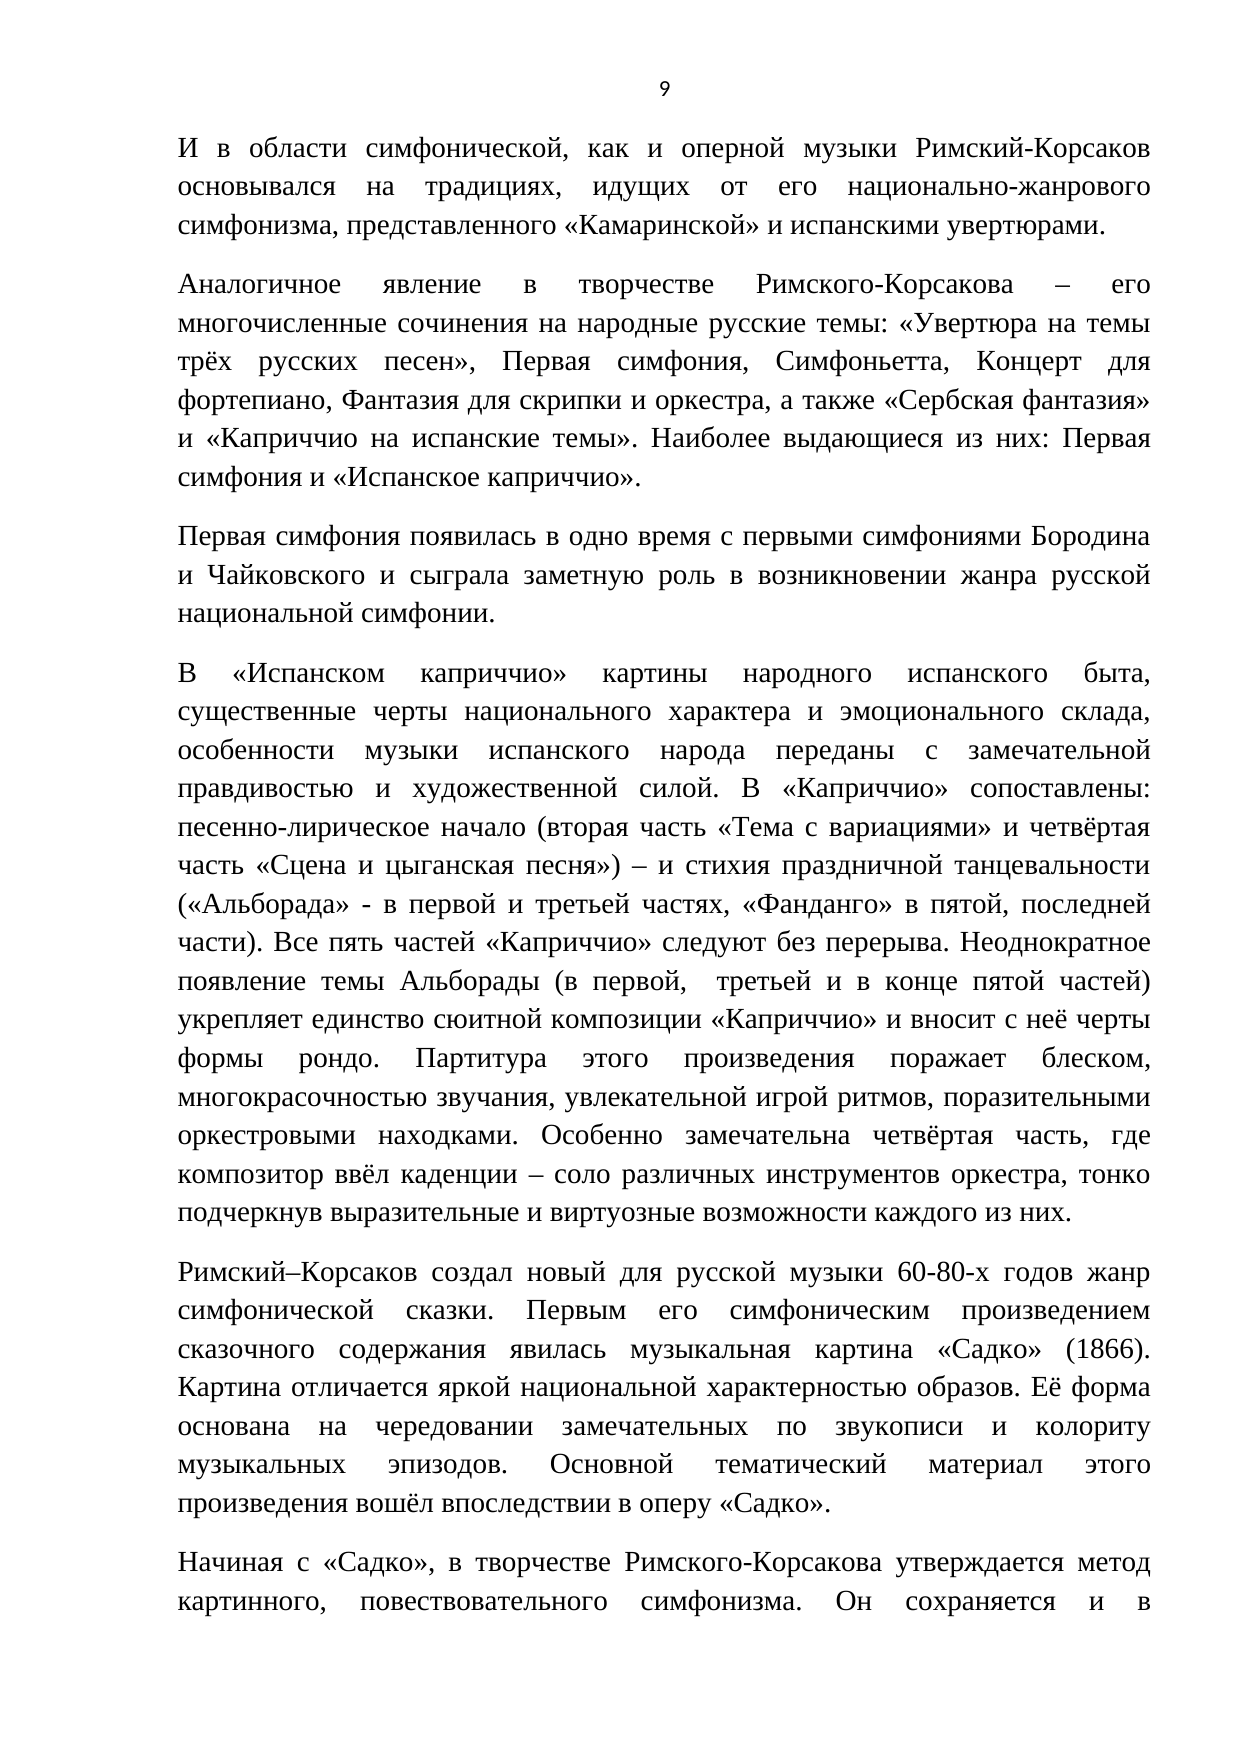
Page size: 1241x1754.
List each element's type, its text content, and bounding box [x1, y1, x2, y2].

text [177, 1544, 1152, 1616]
text И в области симфонической, как и оперной музыки Римский-Корсаков основывался на традициях, идущих от его национально-жанрового симфонизма, представленного «Камаринской» и испанскими увертюрами. [177, 130, 1152, 240]
text Римский–Корсаков создал новый для русской музыки 60-80-х годов жанр симфонической сказки. Первым его симфоническим произведением сказочного содержания явилась музыкальная картина «Садко» (1866). Картина отличается яркой национальной характерностью образов. Её форма основана на чередовании замечательных по звукописи и колориту музыкальных эпизодов. Основной тематический материал этого произведения вошёл впоследствии в оперу «Садко». [177, 1254, 1152, 1518]
text Аналогичное явление в творчестве Римского-Корсакова – его многочисленные сочинения на народные русские темы: «Увертюра на темы трёх русских песен», Первая симфония, Симфоньетта, Концерт для фортепиано, Фантазия для скрипки и оркестра, а также «Сербская фантазия» и «Каприччио на испанские темы». Наиболее выдающиеся из них: Первая симфония и «Испанское каприччио». [177, 266, 1152, 492]
text Первая симфония появилась в одно время с первыми симфониями Бородина и Чайковского и сыграла заметную роль в возникновении жанра русской национальной симфонии. [177, 518, 1152, 629]
text В «Испанском каприччио» картины народного испанского быта, существенные черты национального характера и эмоционального склада, особенности музыки испанского народа переданы с замечательной правдивостью и художественной силой. В «Каприччио» сопоставлены: песенно-лирическое начало (вторая часть «Тема с вариациями» и четвёртая часть «Сцена и цыганская песня») – и стихия праздничной танцевальности («Альборада» - в первой и третьей частях, «Фанданго» в пятой, последней части). Все пять частей «Каприччио» следуют без перерыва. Неоднократное появление темы Альборады (в первой, третьей и в конце пятой частей) укрепляет единство сюитной композиции «Каприччио» и вносит с неё черты формы рондо. Партитура этого произведения поражает блеском, многокрасочностью звучания, увлекательной игрой ритмов, поразительными оркестровыми находками. Особенно замечательна четвёртая часть, где композитор ввёл каденции – соло различных инструментов оркестра, тонко подчеркнув выразительные и виртуозные возможности каждого из них. [177, 655, 1152, 1228]
